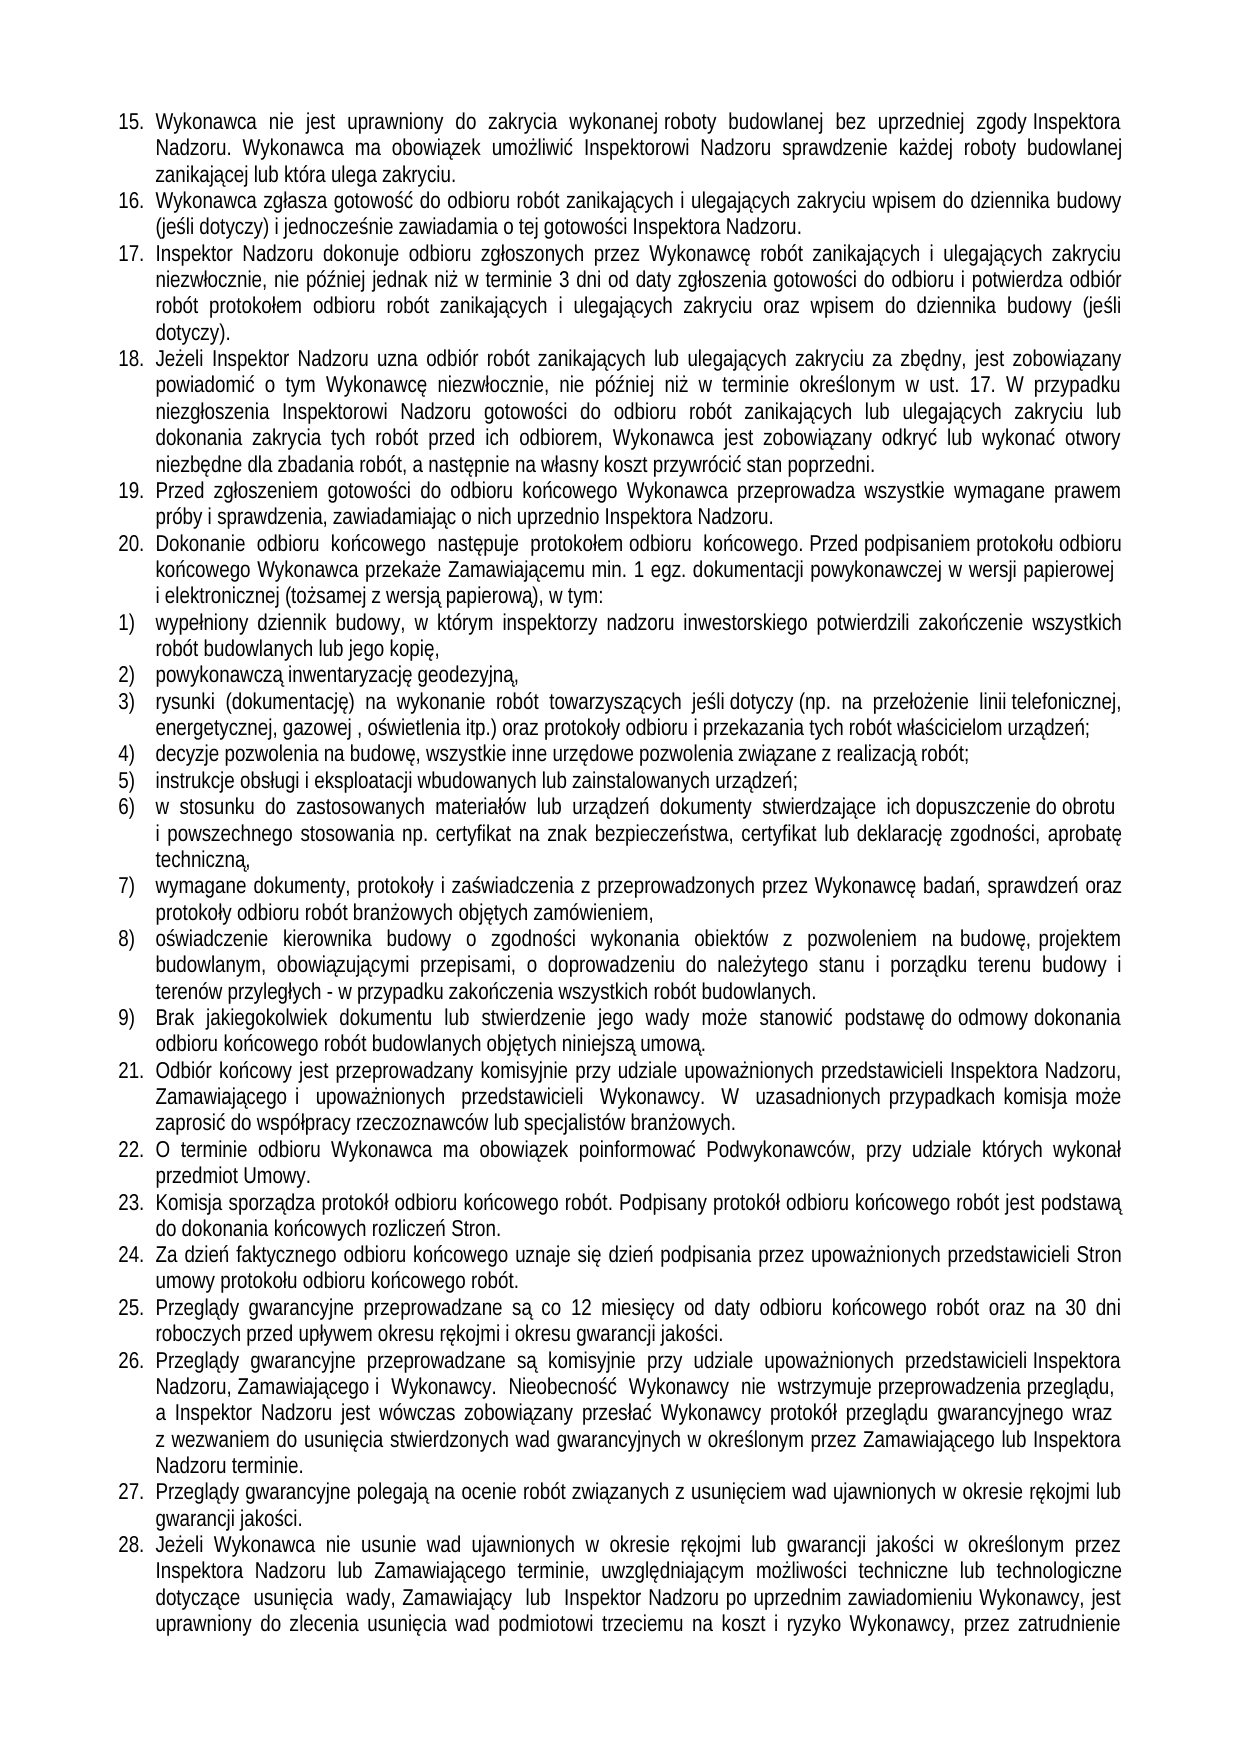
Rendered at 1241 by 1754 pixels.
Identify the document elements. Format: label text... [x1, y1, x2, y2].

list Wykonawca zgłasza gotowość do odbioru robót zanikających i ulegających zakryciu wpisem do dziennika budowy (jeśli dotyczy) i jednocześnie zawiadamia o tej gotowości Inspektora Nadzoru. [118, 187, 1122, 240]
list Przeglądy gwarancyjne przeprowadzane są komisyjnie przy udziale upoważnionych przedstawicieli Inspektora Nadzoru, Zamawiającego i Wykonawcy. Nieobecność Wykonawcy nie wstrzymuje przeprowadzenia przeglądu, a Inspektor Nadzoru jest wówczas zobowiązany przesłać Wykonawcy protokół przeglądu gwarancyjnego wraz z wezwaniem do usunięcia stwierdzonych wad gwarancyjnych w określonym przez Zamawiającego lub Inspektora Nadzoru terminie. [118, 1347, 1122, 1478]
list wypełniony dziennik budowy, w którym inspektorzy nadzoru inwestorskiego potwierdzili zakończenie wszystkich robót budowlanych lub jego kopię, [118, 609, 1122, 661]
list Dokonanie odbioru końcowego następuje protokołem odbioru końcowego. Przed podpisaniem protokołu odbioru końcowego Wykonawca przekaże Zamawiającemu min. 1 egz. dokumentacji powykonawczej w wersji papierowej i elektronicznej (tożsamej z wersją papierową), w tym: [118, 529, 1122, 609]
list Za dzień faktycznego odbioru końcowego uznaje się dzień podpisania przez upoważnionych przedstawicieli Stron umowy protokołu odbioru końcowego robót. [118, 1241, 1122, 1294]
list Wykonawca nie jest uprawniony do zakrycia wykonanej roboty budowlanej bez uprzedniej zgody Inspektora Nadzoru. Wykonawca ma obowiązek umożliwić Inspektorowi Nadzoru sprawdzenie każdej roboty budowlanej zanikającej lub która ulega zakryciu. [118, 108, 1122, 187]
list oświadczenie kierownika budowy o zgodności wykonania obiektów z pozwoleniem na budowę, projektem budowlanym, obowiązującymi przepisami, o doprowadzeniu do należytego stanu i porządku terenu budowy i terenów przyległych - w przypadku zakończenia wszystkich robót budowlanych. [118, 925, 1122, 1004]
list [118, 1531, 1122, 1636]
list decyzje pozwolenia na budowę, wszystkie inne urzędowe pozwolenia związane z realizacją robót; [118, 740, 1122, 767]
list wymagane dokumenty, protokoły i zaświadczenia z przeprowadzonych przez Wykonawcę badań, sprawdzeń oraz protokoły odbioru robót branżowych objętych zamówieniem, [118, 872, 1122, 925]
list powykonawczą inwentaryzację geodezyjną, [118, 661, 1122, 688]
list rysunki (dokumentację) na wykonanie robót towarzyszących jeśli dotyczy (np. na przełożenie linii telefonicznej, energetycznej, gazowej , oświetlenia itp.) oraz protokoły odbioru i przekazania tych robót właścicielom urządzeń; [118, 688, 1122, 740]
list Jeżeli Inspektor Nadzoru uzna odbiór robót zanikających lub ulegających zakryciu za zbędny, jest zobowiązany powiadomić o tym Wykonawcę niezwłocznie, nie później niż w terminie określonym w ust. 17. W przypadku niezgłoszenia Inspektorowi Nadzoru gotowości do odbioru robót zanikających lub ulegających zakryciu lub dokonania zakrycia tych robót przed ich odbiorem, Wykonawca jest zobowiązany odkryć lub wykonać otwory niezbędne dla zbadania robót, a następnie na własny koszt przywrócić stan poprzedni. [118, 345, 1122, 477]
list Brak jakiegokolwiek dokumentu lub stwierdzenie jego wady może stanowić podstawę do odmowy dokonania odbioru końcowego robót budowlanych objętych niniejszą umową. [118, 1004, 1122, 1057]
list Przeglądy gwarancyjne polegają na ocenie robót związanych z usunięciem wad ujawnionych w okresie rękojmi lub gwarancji jakości. [118, 1478, 1122, 1531]
list Komisja sporządza protokół odbioru końcowego robót. Podpisany protokół odbioru końcowego robót jest podstawą do dokonania końcowych rozliczeń Stron. [118, 1188, 1122, 1241]
list instrukcje obsługi i eksploatacji wbudowanych lub zainstalowanych urządzeń; [118, 767, 1122, 793]
list Przeglądy gwarancyjne przeprowadzane są co 12 miesięcy od daty odbioru końcowego robót oraz na 30 dni roboczych przed upływem okresu rękojmi i okresu gwarancji jakości. [118, 1294, 1122, 1347]
list Odbiór końcowy jest przeprowadzany komisyjnie przy udziale upoważnionych przedstawicieli Inspektora Nadzoru, Zamawiającego i upoważnionych przedstawicieli Wykonawcy. W uzasadnionych przypadkach komisja może zaprosić do współpracy rzeczoznawców lub specjalistów branżowych. [118, 1057, 1122, 1136]
list Inspektor Nadzoru dokonuje odbioru zgłoszonych przez Wykonawcę robót zanikających i ulegających zakryciu niezwłocznie, nie później jednak niż w terminie 3 dni od daty zgłoszenia gotowości do odbioru i potwierdza odbiór robót protokołem odbioru robót zanikających i ulegających zakryciu oraz wpisem do dziennika budowy (jeśli dotyczy). [118, 240, 1122, 345]
list w stosunku do zastosowanych materiałów lub urządzeń dokumenty stwierdzające ich dopuszczenie do obrotu i powszechnego stosowania np. certyfikat na znak bezpieczeństwa, certyfikat lub deklarację zgodności, aprobatę techniczną, [118, 793, 1122, 872]
list Przed zgłoszeniem gotowości do odbioru końcowego Wykonawca przeprowadza wszystkie wymagane prawem próby i sprawdzenia, zawiadamiając o nich uprzednio Inspektora Nadzoru. [118, 477, 1122, 529]
list O terminie odbioru Wykonawca ma obowiązek poinformować Podwykonawców, przy udziale których wykonał przedmiot Umowy. [118, 1136, 1122, 1188]
